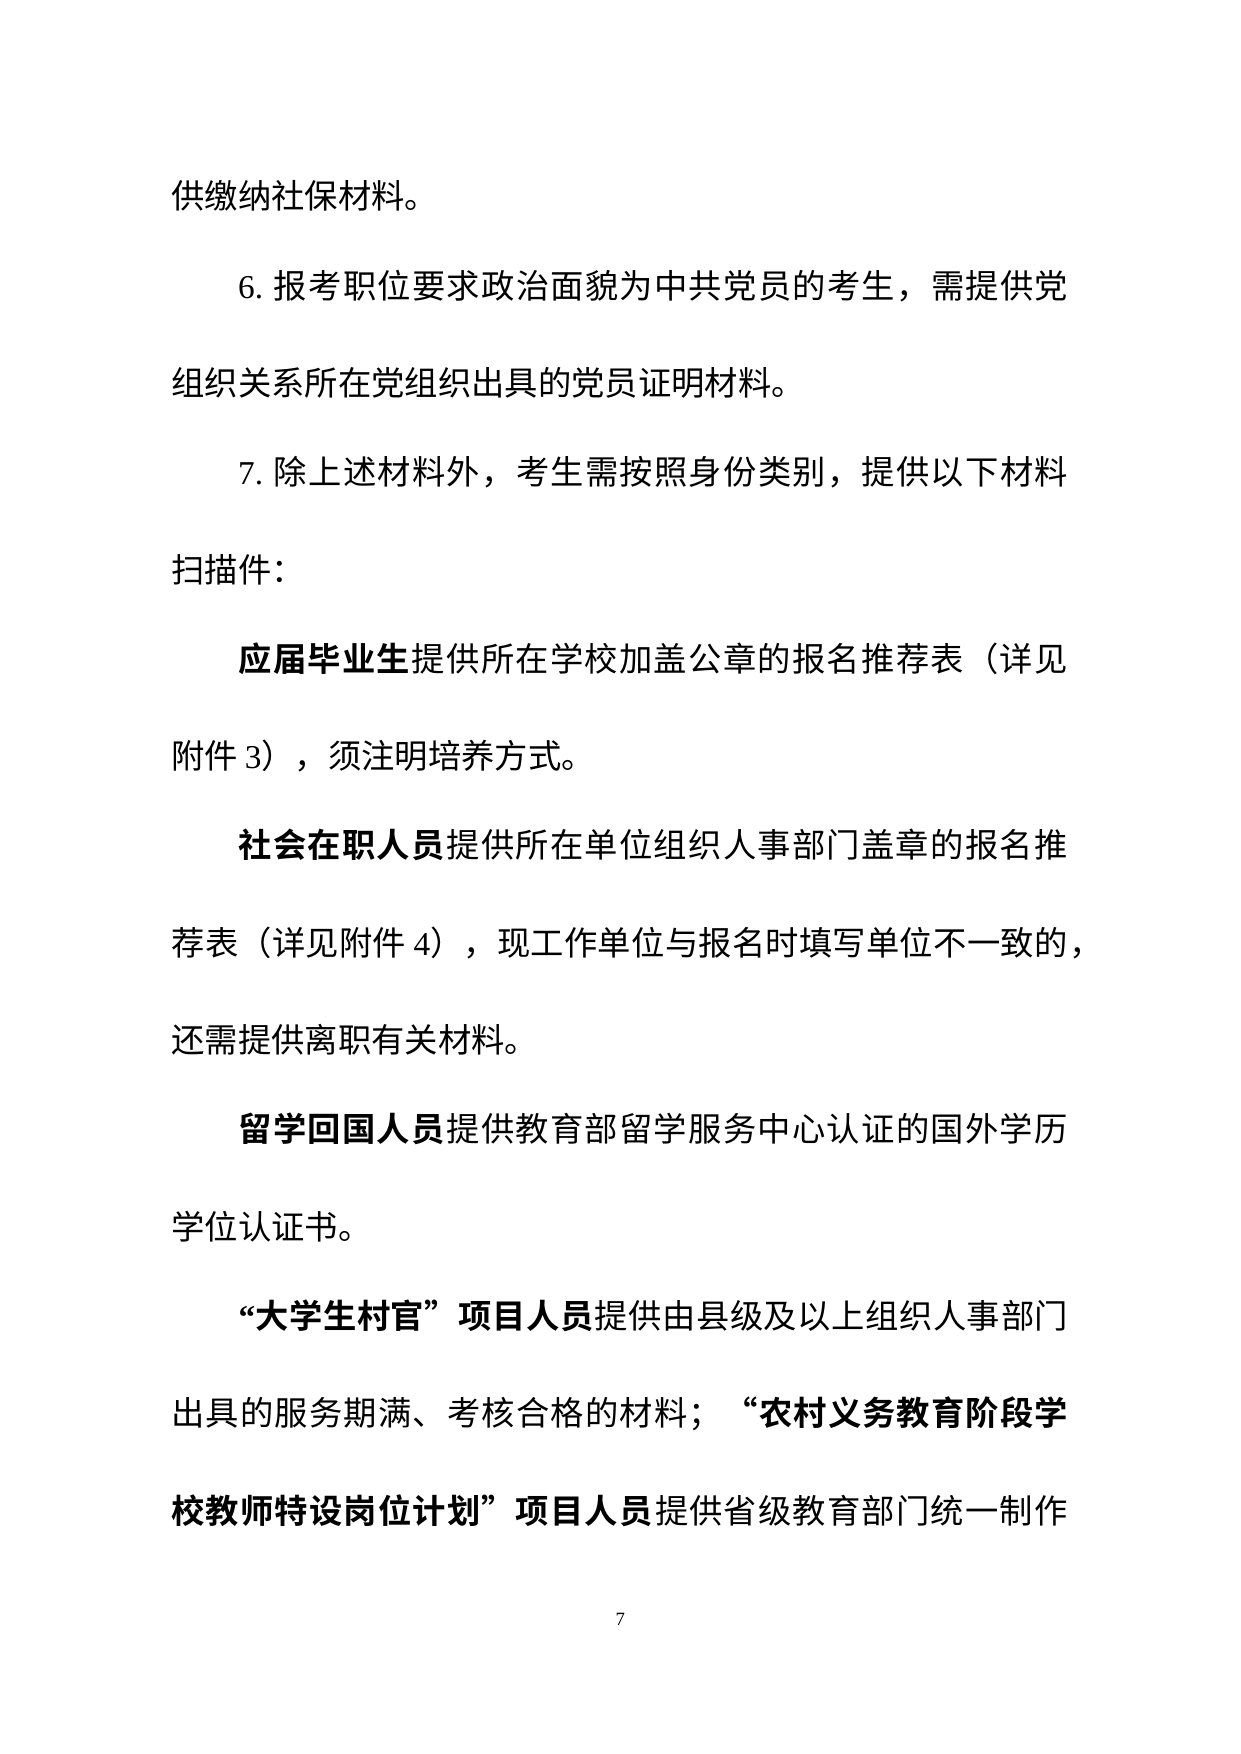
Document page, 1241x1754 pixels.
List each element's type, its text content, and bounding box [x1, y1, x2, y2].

text 7. 除上述材料外，考生需按照身份类别，提供以下材料扫描件： [171, 438, 1069, 600]
text 社会在职人员提供所在单位组织人事部门盖章的报名推荐表（详见附件4），现工作单位与报名时填写单位不一致的，还需提供离职有关材料。 [171, 811, 1069, 1071]
text 应届毕业生提供所在学校加盖公章的报名推荐表（详见附件3），须注明培养方式。 [171, 624, 1069, 787]
text 留学回国人员提供教育部留学服务中心认证的国外学历学位认证书。 [171, 1095, 1069, 1257]
text 6. 报考职位要求政治面貌为中共党员的考生，需提供党组织关系所在党组织出具的党员证明材料。 [171, 251, 1069, 413]
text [171, 162, 1069, 227]
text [171, 1281, 1069, 1541]
